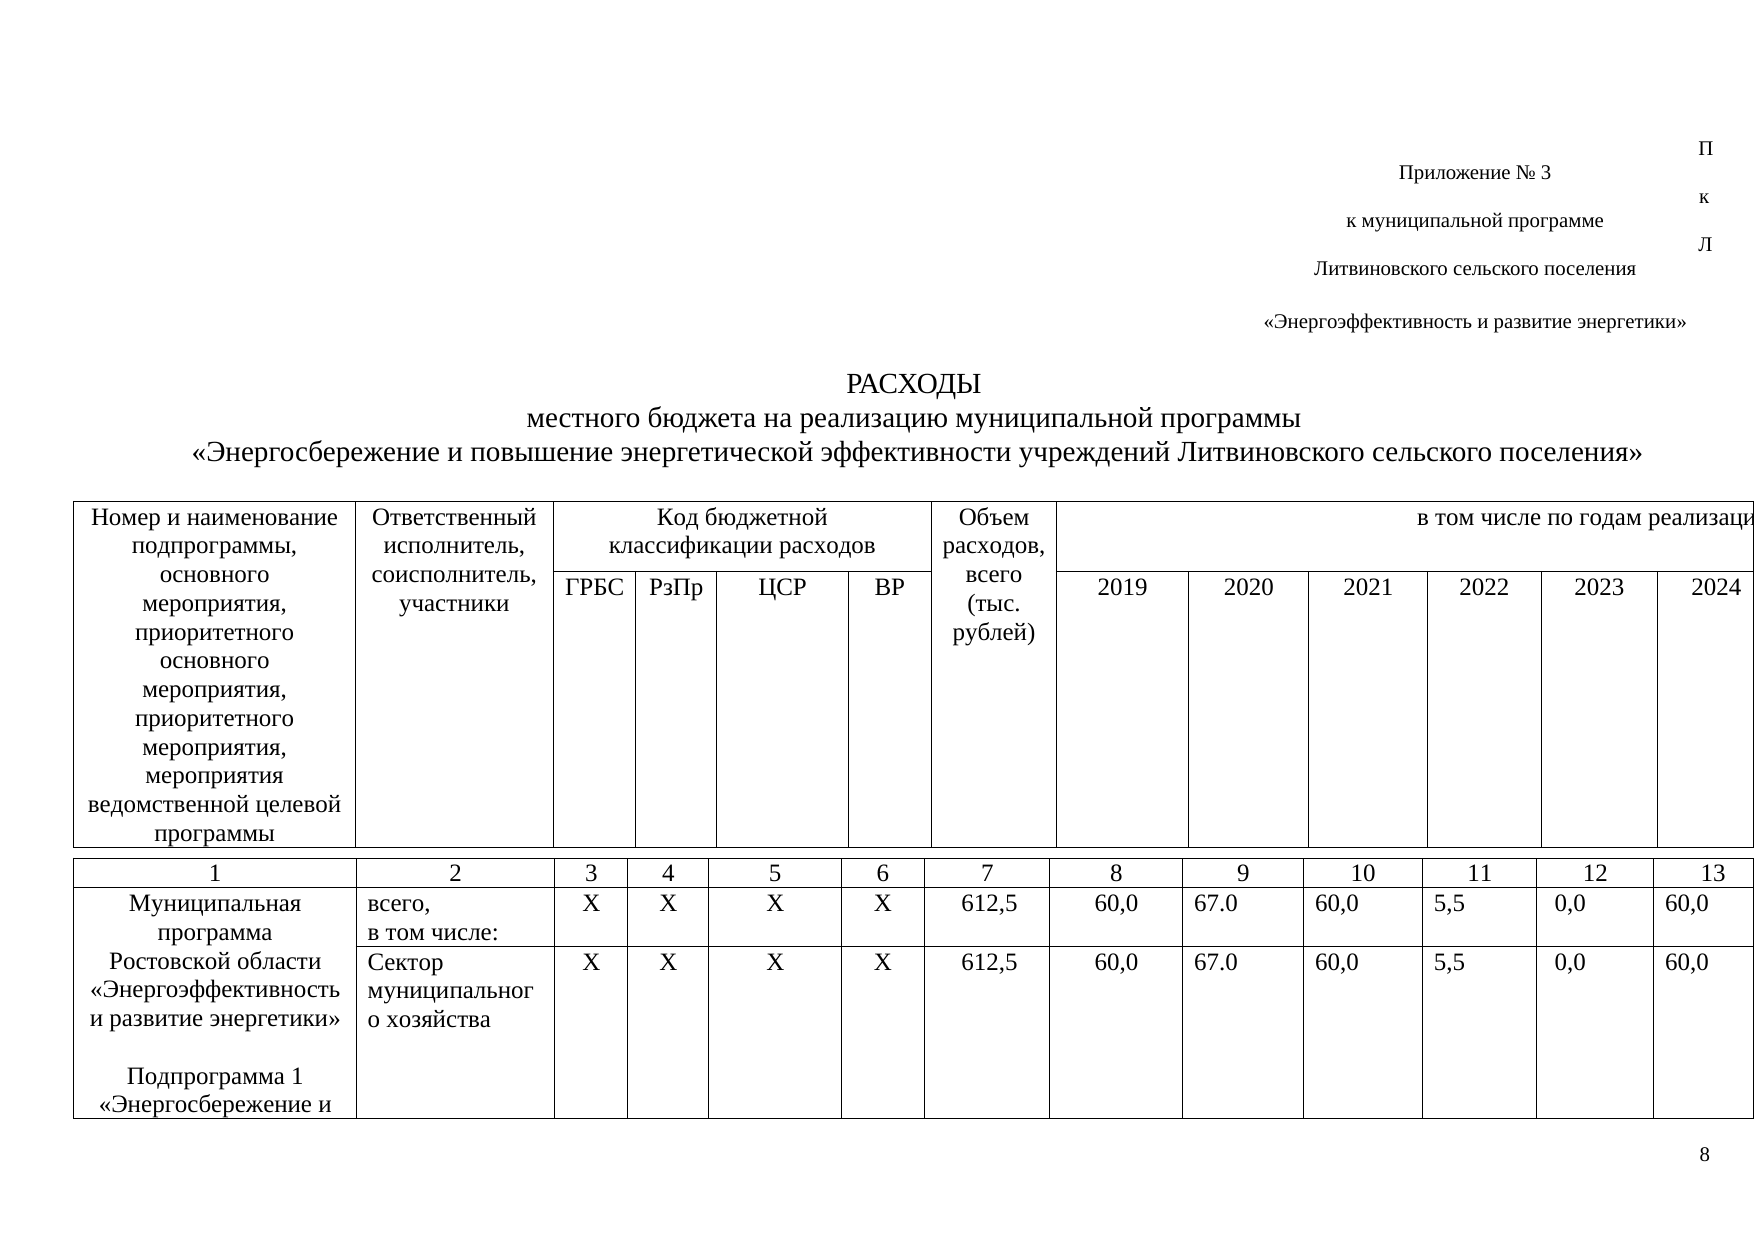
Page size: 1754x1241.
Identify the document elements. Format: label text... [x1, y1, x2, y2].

table_cell X [842, 888, 924, 946]
table_header 7 [925, 859, 1049, 887]
text местного бюджета на реализацию муниципальной программы [118, 400, 1710, 434]
table_cell Сектор муниципального хозяйства [357, 947, 554, 1118]
table_cell 60,0 [1654, 947, 1753, 1118]
table_cell всего, в том числе: [357, 888, 554, 946]
table_cell 2023 [1542, 572, 1657, 847]
table_cell 5,5 [1423, 888, 1536, 946]
text ППриложение № 3 [1240, 136, 1710, 184]
table_cell 60,0 [1304, 888, 1422, 946]
table_header Ответственный исполнитель, соисполнитель, участники [356, 502, 553, 847]
table_header Номер и наименование подпрограммы, основного мероприятия, приоритетного основного мероприятия, приоритетного мероприятия, мероприятия ведомственной целевой программы [74, 502, 355, 847]
table_cell 67.0 [1183, 888, 1303, 946]
table_header 6 [842, 859, 924, 887]
table_cell 0,0 [1537, 888, 1653, 946]
table_cell 2024 [1658, 572, 1753, 847]
table_header 4 [628, 859, 708, 887]
text РАСХОДЫ [118, 367, 1710, 400]
table_header 11 [1423, 859, 1536, 887]
table_cell X [628, 888, 708, 946]
table_cell X [555, 888, 627, 946]
text кк муниципальной программе [1240, 184, 1710, 232]
table_cell 5,5 [1423, 947, 1536, 1118]
table_cell 612,5 [925, 888, 1049, 946]
table_cell X [709, 888, 841, 946]
table_cell ЦСР [717, 572, 848, 847]
table_header 1 [74, 859, 356, 887]
text «Энергоэффективность и развитие энергетики» [1240, 280, 1710, 333]
table_header в том числе по годам реализации муниципальной программы [1057, 502, 1753, 571]
text «Энергосбережение и повышение энергетической эффективности учреждений Литвиновского сельского поселения» [118, 434, 1710, 467]
table_cell 67.0 [1183, 947, 1303, 1118]
table_cell 0,0 [1537, 947, 1653, 1118]
table_header 12 [1537, 859, 1653, 887]
table_cell 60,0 [1304, 947, 1422, 1118]
table_cell 2021 [1309, 572, 1427, 847]
table_header 2 [357, 859, 554, 887]
table_header 8 [1050, 859, 1182, 887]
table_header 13 [1654, 859, 1753, 887]
table_cell 612,5 [925, 947, 1049, 1118]
table_cell 60,0 [1050, 888, 1182, 946]
table_cell X [842, 947, 924, 1118]
table_cell 2019 [1057, 572, 1188, 847]
table_cell X [709, 947, 841, 1118]
table_header 9 [1183, 859, 1303, 887]
text ЛЛитвиновского сельского поселения [1240, 232, 1710, 280]
table_cell 60,0 [1654, 888, 1753, 946]
table_cell РзПр [636, 572, 716, 847]
table_cell X [628, 947, 708, 1118]
table_cell 60,0 [1050, 947, 1182, 1118]
table_header Код бюджетной классификации расходов [554, 502, 931, 571]
table_header 3 [555, 859, 627, 887]
table_cell 2022 [1428, 572, 1541, 847]
table_cell ГРБС [554, 572, 635, 847]
table_cell 2020 [1189, 572, 1308, 847]
table_cell ВР [849, 572, 931, 847]
table_cell X [555, 947, 627, 1118]
table_header 10 [1304, 859, 1422, 887]
table_header 5 [709, 859, 841, 887]
table_cell Муниципальная программа Ростовской области «Энергоэффективность и развитие энергетики» Подпрограмма 1 «Энергосбережение и повышение энергетической эффективности учреждений Литвиновского сельского поселения» [74, 888, 356, 1118]
table_header Объем расходов, всего (тыс. рублей) [932, 502, 1056, 847]
